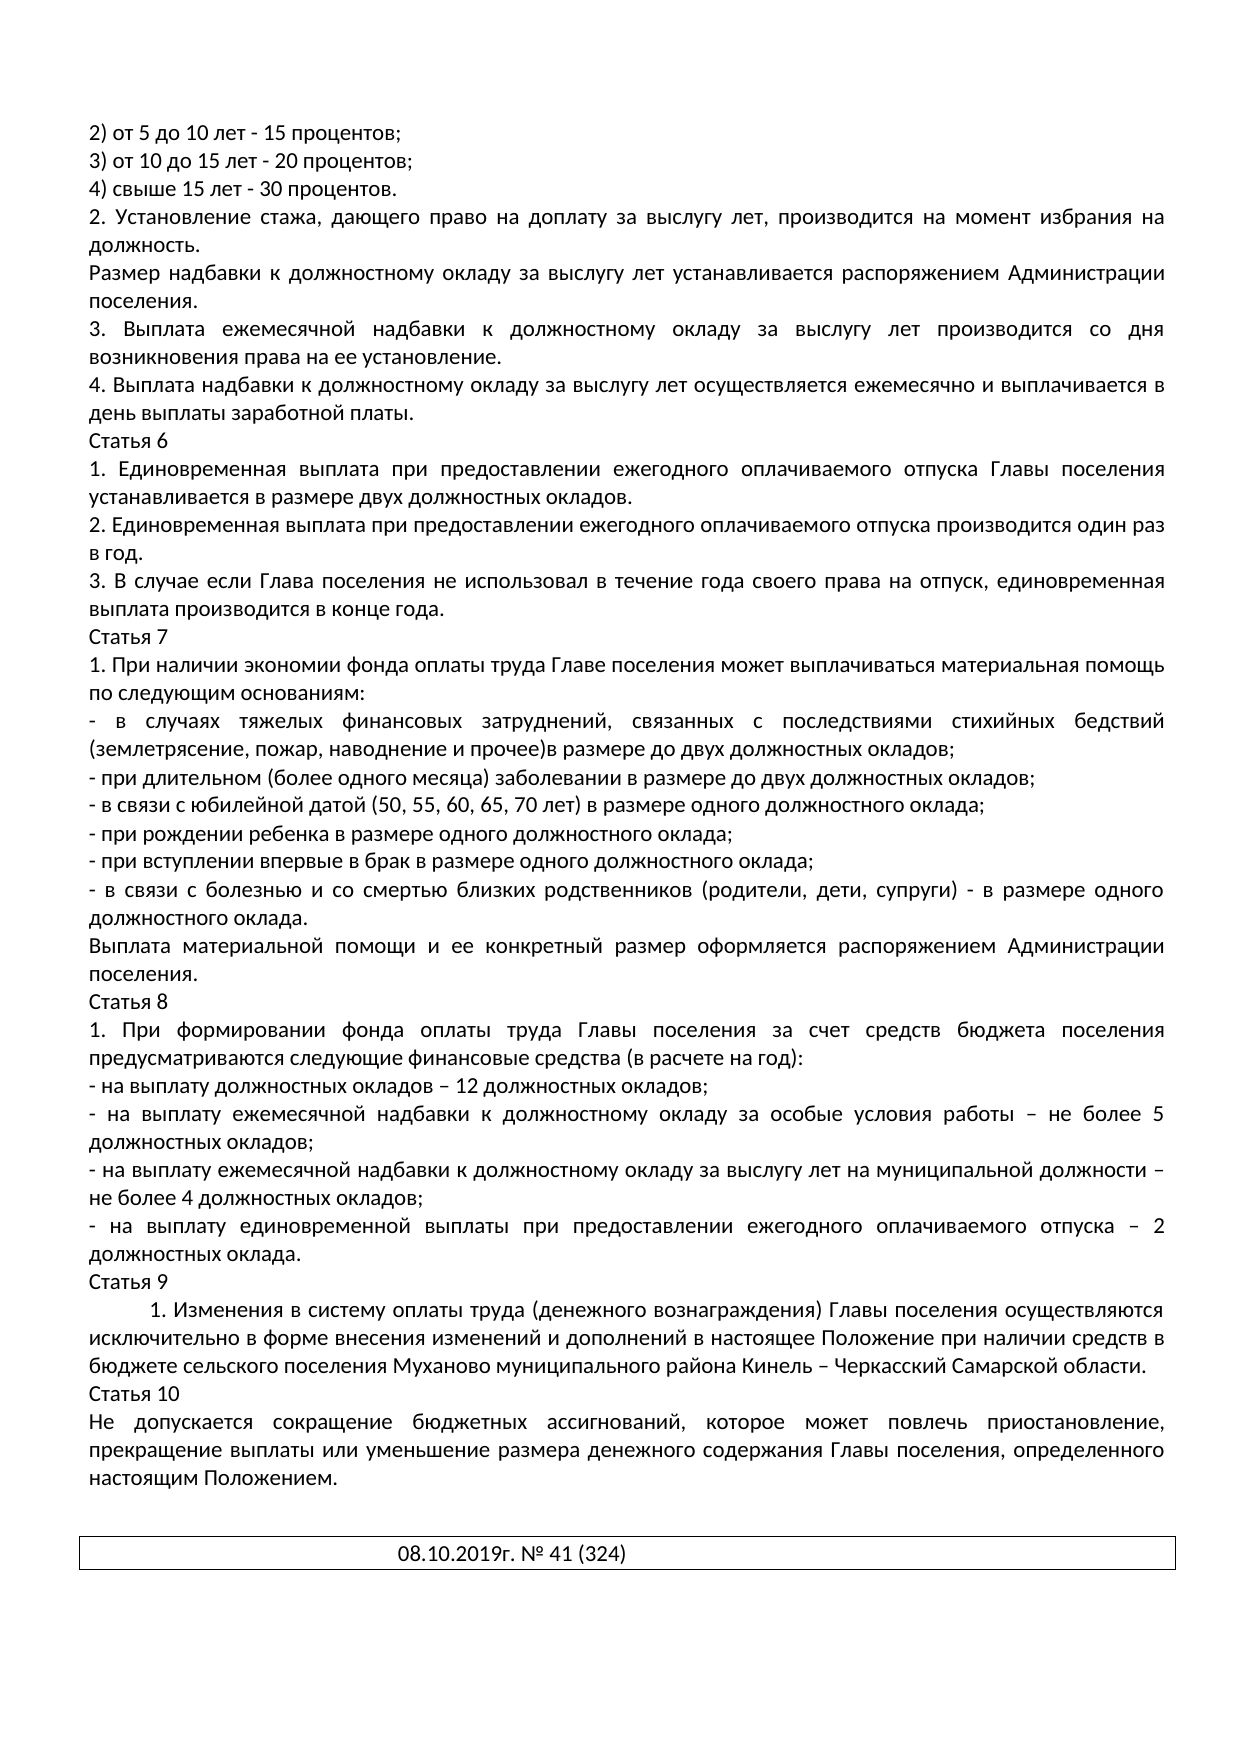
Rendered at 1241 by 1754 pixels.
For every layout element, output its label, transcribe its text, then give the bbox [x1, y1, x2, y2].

text Статья 7 [89, 622, 1166, 651]
text - на выплату единовременной выплаты при предоставлении ежегодного оплачиваемого отпуска – 2 должностных оклада. [89, 1211, 1166, 1267]
text 3. Выплата ежемесячной надбавки к должностному окладу за выслугу лет производится со дня возникновения права на ее установление. [89, 314, 1166, 370]
text 4. Выплата надбавки к должностному окладу за выслугу лет осуществляется ежемесячно и выплачивается в день выплаты заработной платы. [89, 370, 1166, 426]
text 1. При формировании фонда оплаты труда Главы поселения за счет средств бюджета поселения предусматриваются следующие финансовые средства (в расчете на год): [89, 1015, 1166, 1071]
text 2) от 5 до 10 лет - 15 процентов; [89, 118, 1166, 146]
text 1. Изменения в систему оплаты труда (денежного вознаграждения) Главы поселения осуществляются исключительно в форме внесения изменений и дополнений в настоящее Положение при наличии средств в бюджете сельского поселения Муханово муниципального района Кинель – Черкасский Самарской области. [89, 1295, 1166, 1379]
text Статья 6 [89, 426, 1166, 454]
text 1. Единовременная выплата при предоставлении ежегодного оплачиваемого отпуска Главы поселения устанавливается в размере двух должностных окладов. [89, 454, 1166, 510]
text Статья 10 [89, 1379, 1166, 1407]
text 3. В случае если Глава поселения не использовал в течение года своего права на отпуск, единовременная выплата производится в конце года. [89, 566, 1166, 622]
text Не допускается сокращение бюджетных ассигнований, которое может повлечь приостановление, прекращение выплаты или уменьшение размера денежного содержания Главы поселения, определенного настоящим Положением. [89, 1407, 1166, 1491]
text Размер надбавки к должностному окладу за выслугу лет устанавливается распоряжением Администрации поселения. [89, 258, 1166, 314]
text Выплата материальной помощи и ее конкретный размер оформляется распоряжением Администрации поселения. [89, 931, 1166, 987]
text 1. При наличии экономии фонда оплаты труда Главе поселения может выплачиваться материальная помощь по следующим основаниям: [89, 651, 1166, 707]
text - при рождении ребенка в размере одного должностного оклада; [89, 819, 1166, 847]
text - при вступлении впервые в брак в размере одного должностного оклада; [89, 847, 1166, 875]
text 3) от 10 до 15 лет - 20 процентов; [89, 146, 1166, 174]
text - на выплату ежемесячной надбавки к должностному окладу за выслугу лет на муниципальной должности – не более 4 должностных окладов; [89, 1155, 1166, 1211]
text - в случаях тяжелых финансовых затруднений, связанных с последствиями стихийных бедствий (землетрясение, пожар, наводнение и прочее)в размере до двух должностных окладов; [89, 707, 1166, 763]
text - при длительном (более одного месяца) заболевании в размере до двух должностных окладов; [89, 763, 1166, 791]
text - на выплату должностных окладов – 12 должностных окладов; [89, 1071, 1166, 1099]
text - на выплату ежемесячной надбавки к должностному окладу за особые условия работы – не более 5 должностных окладов; [89, 1099, 1166, 1155]
text 2. Установление стажа, дающего право на доплату за выслугу лет, производится на момент избрания на должность. [89, 202, 1166, 258]
text - в связи с болезнью и со смертью близких родственников (родители, дети, супруги) - в размере одного должностного оклада. [89, 875, 1166, 931]
text Статья 8 [89, 987, 1166, 1015]
text 2. Единовременная выплата при предоставлении ежегодного оплачиваемого отпуска производится один раз в год. [89, 510, 1166, 566]
text 4) свыше 15 лет - 30 процентов. [89, 174, 1166, 202]
text - в связи с юбилейной датой (50, 55, 60, 65, 70 лет) в размере одного должностного оклада; [89, 791, 1166, 819]
text Статья 9 [89, 1267, 1166, 1295]
